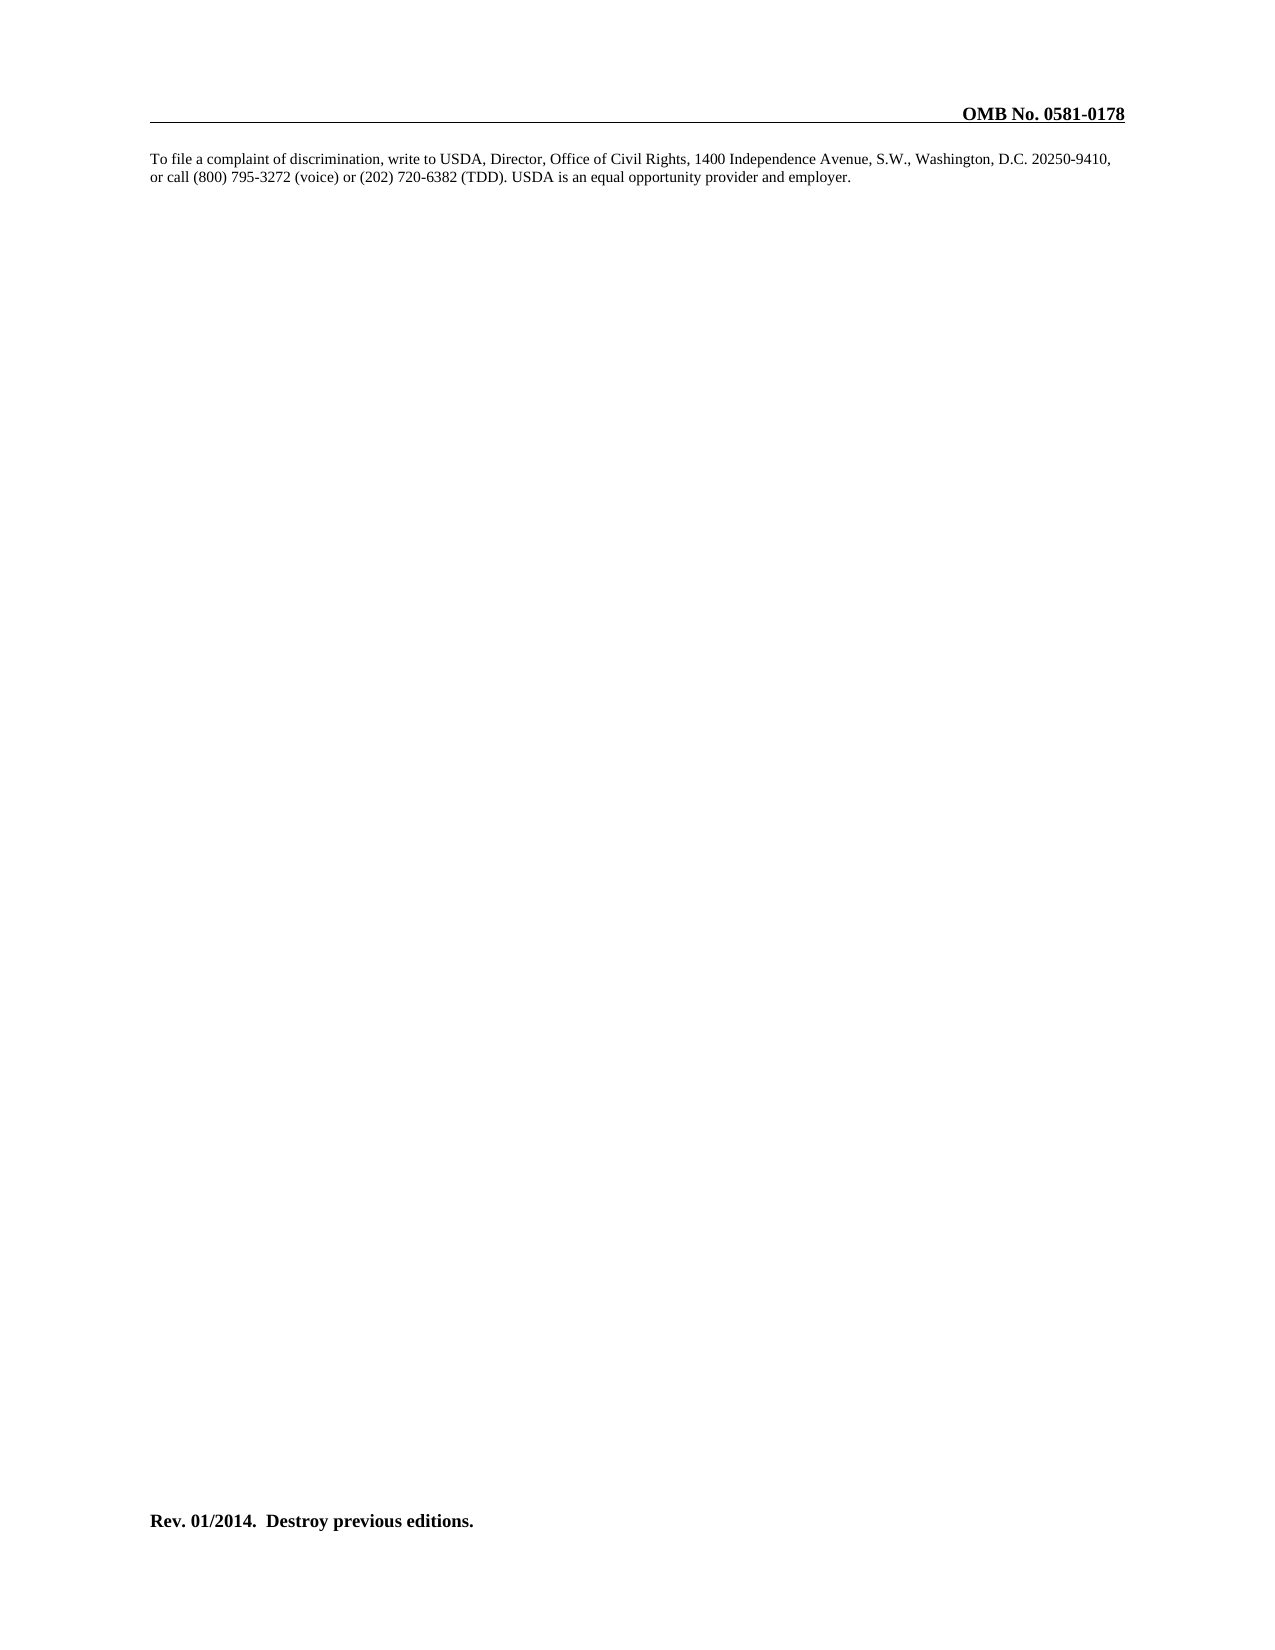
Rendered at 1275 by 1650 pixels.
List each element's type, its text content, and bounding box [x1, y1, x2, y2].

text To file a complaint of discrimination, write to USDA, Director, Office of Civil Rights, 1400 Independence Avenue, S.W., Washington, D.C. 20250-9410, or call (800) 795-3272 (voice) or (202) 720-6382 (TDD). USDA is an equal opportunity provider and employer. [150, 150, 1125, 186]
